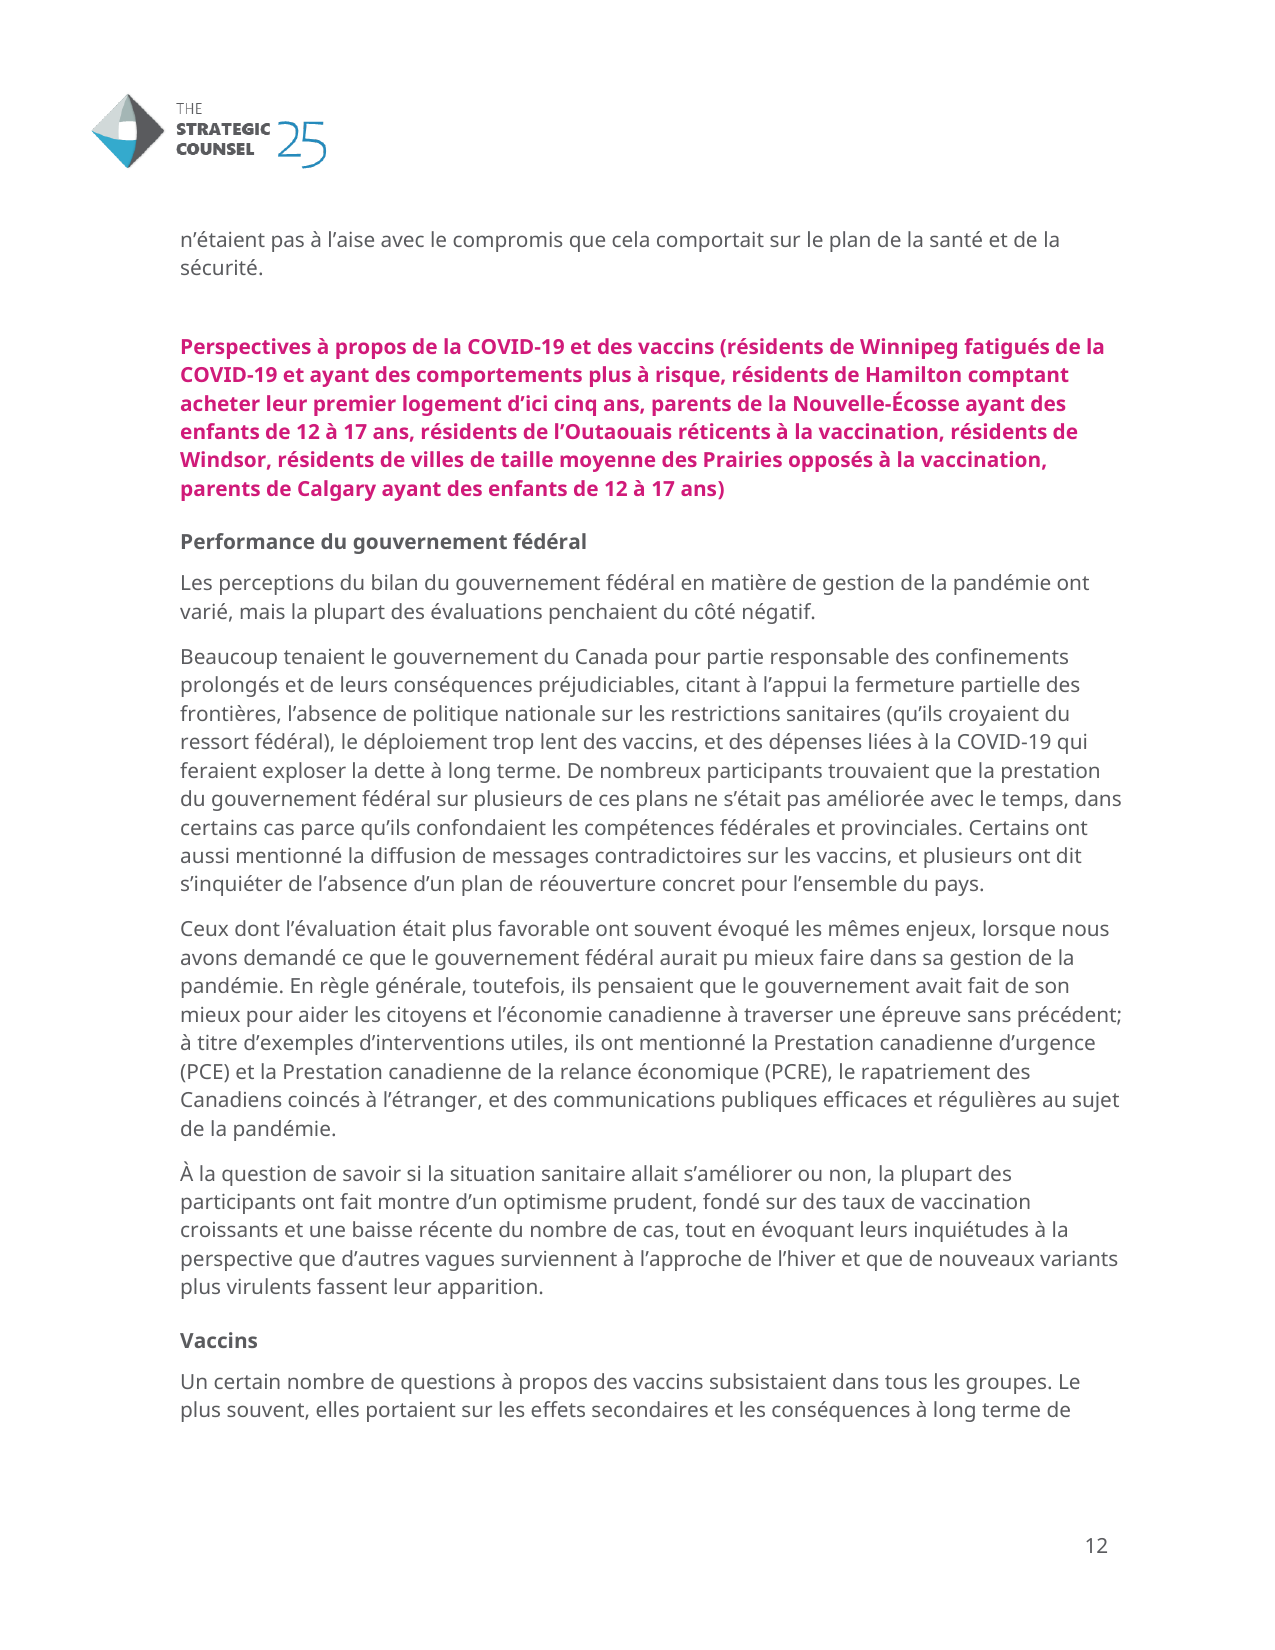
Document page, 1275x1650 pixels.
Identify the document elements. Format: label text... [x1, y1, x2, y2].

subtitle Perspectives à propos de la COVID-19 et des vaccins (résidents de Winnipeg fatigués de la COVID-19 et ayant des comportements plus à risque, résidents de Hamilton comptant acheter leur premier logement d’ici cinq ans, parents de la Nouvelle-Écosse ayant des enfants de 12 à 17 ans, résidents de l’Outaouais réticents à la vaccination, résidents de Windsor, résidents de villes de taille moyenne des Prairies opposés à la vaccination, parents de Calgary ayant des enfants de 12 à 17 ans) [180, 332, 1126, 502]
text Beaucoup tenaient le gouvernement du Canada pour partie responsable des confinements prolongés et de leurs conséquences préjudiciables, citant à l’appui la fermeture partielle des frontières, l’absence de politique nationale sur les restrictions sanitaires (qu’ils croyaient du ressort fédéral), le déploiement trop lent des vaccins, et des dépenses liées à la COVID-19 qui feraient exploser la dette à long terme. De nombreux participants trouvaient que la prestation du gouvernement fédéral sur plusieurs de ces plans ne s’était pas améliorée avec le temps, dans certains cas parce qu’ils confondaient les compétences fédérales et provinciales. Certains ont aussi mentionné la diffusion de messages contradictoires sur les vaccins, et plusieurs ont dit s’inquiéter de l’absence d’un plan de réouverture concret pour l’ensemble du pays. [180, 642, 1125, 898]
subtitle Vaccins [180, 1326, 1125, 1354]
subtitle Performance du gouvernement fédéral [180, 527, 1125, 556]
picture [91, 72, 445, 215]
text Ceux dont l’évaluation était plus favorable ont souvent évoqué les mêmes enjeux, lorsque nous avons demandé ce que le gouvernement fédéral aurait pu mieux faire dans sa gestion de la pandémie. En règle générale, toutefois, ils pensaient que le gouvernement avait fait de son mieux pour aider les citoyens et l’économie canadienne à traverser une épreuve sans précédent; à titre d’exemples d’interventions utiles, ils ont mentionné la Prestation canadienne d’urgence (PCE) et la Prestation canadienne de la relance économique (PCRE), le rapatriement des Canadiens coincés à l’étranger, et des communications publiques efficaces et régulières au sujet de la pandémie. [180, 914, 1125, 1142]
text À la question de savoir si la situation sanitaire allait s’améliorer ou non, la plupart des participants ont fait montre d’un optimisme prudent, fondé sur des taux de vaccination croissants et une baisse récente du nombre de cas, tout en évoquant leurs inquiétudes à la perspective que d’autres vagues surviennent à l’approche de l’hiver et que de nouveaux variants plus virulents fassent leur apparition. [180, 1159, 1125, 1301]
text Les perceptions du bilan du gouvernement fédéral en matière de gestion de la pandémie ont varié, mais la plupart des évaluations penchaient du côté négatif. [180, 568, 1125, 625]
